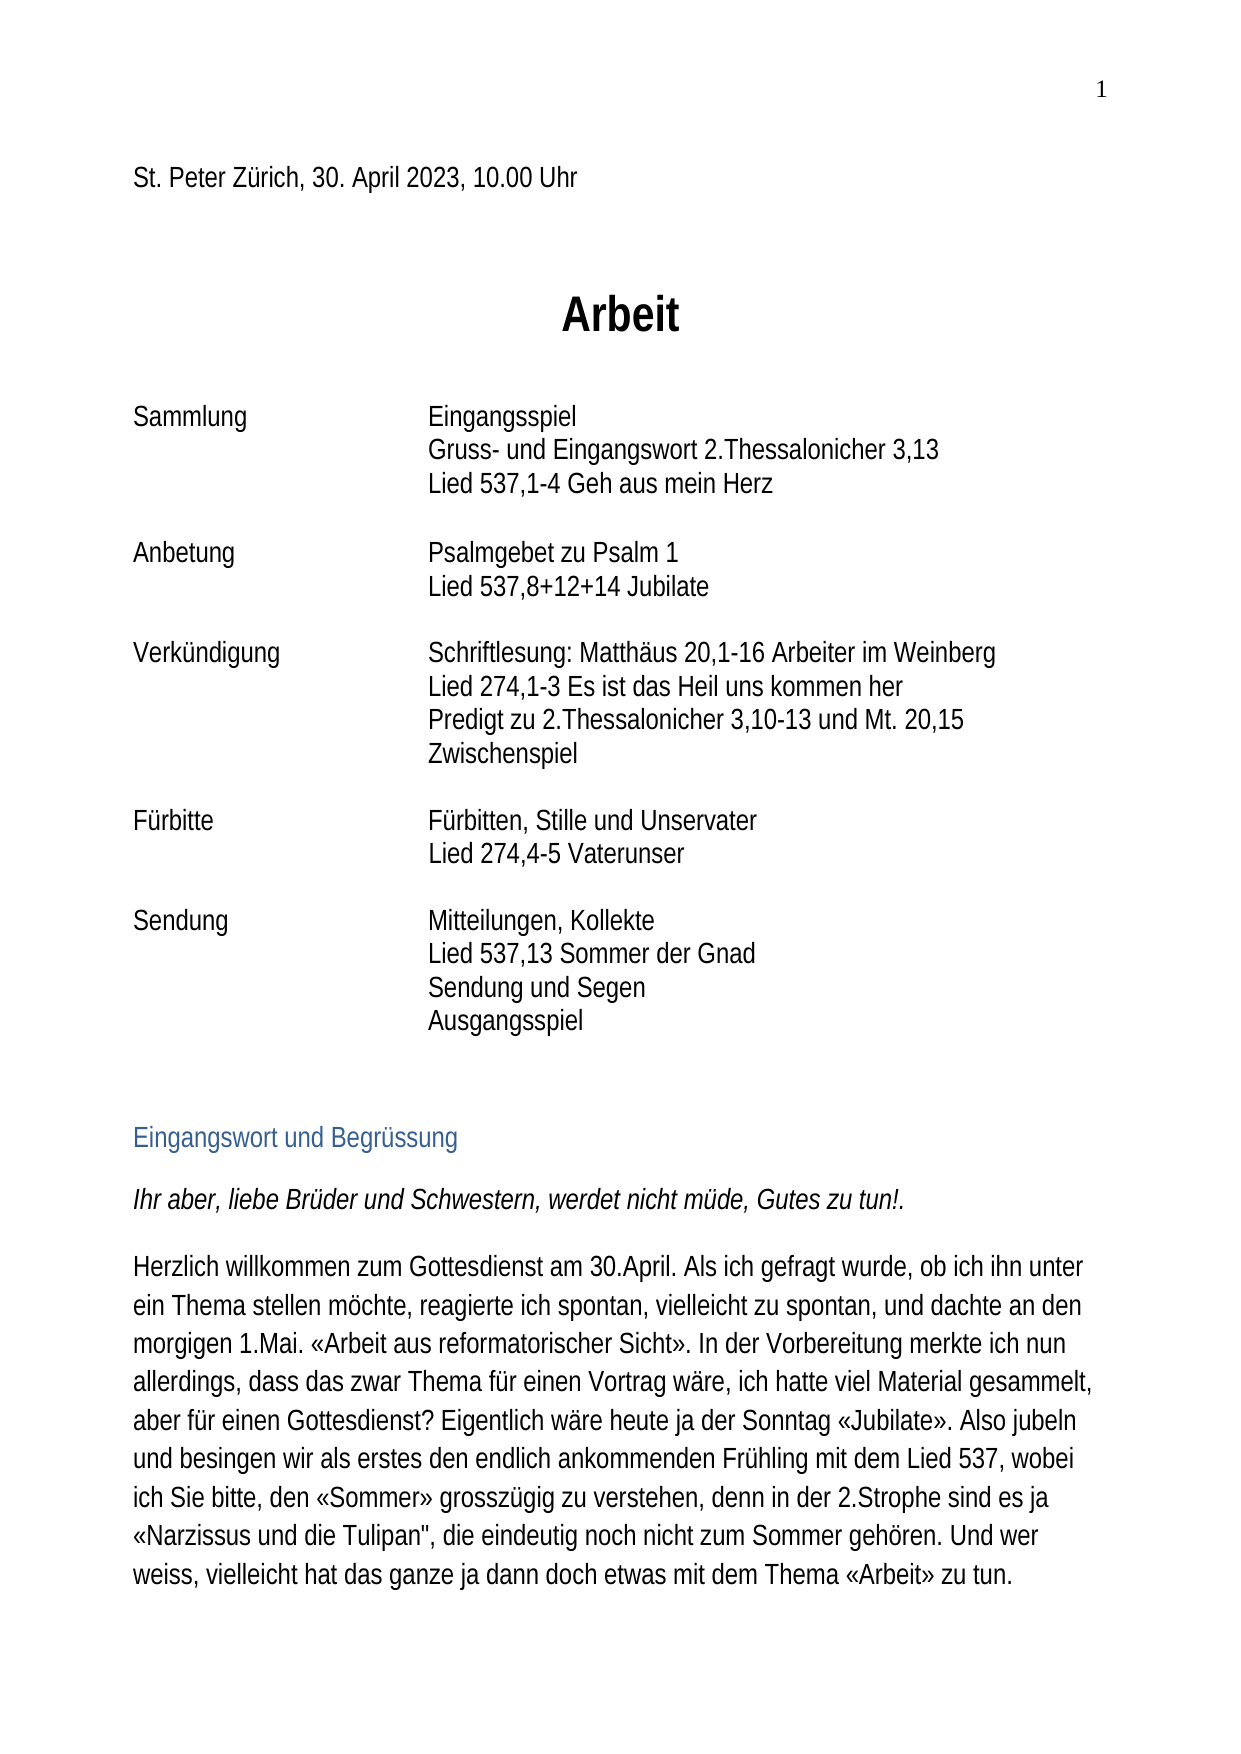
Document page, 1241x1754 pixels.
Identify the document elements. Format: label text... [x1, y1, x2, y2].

text Fürbitte Fürbitten, Stille und Unservater [133, 803, 1107, 836]
text Lied 274,4-5 Vaterunser [428, 836, 1107, 869]
text Lied 537,1-4 Geh aus mein Herz [354, 466, 1107, 499]
text Verkündigung Schriftlesung: Matthäus 20,1-16 Arbeiter im Weinberg [133, 636, 1107, 669]
text Lied 537,13 Sommer der Gnad [428, 936, 1107, 970]
text Sammlung Eingangsspiel [133, 399, 1107, 432]
text Sendung Mitteilungen, Kollekte [133, 903, 1107, 936]
text Sendung und Segen [354, 970, 1107, 1003]
text Predigt zu 2.Thessalonicher 3,10-13 und Mt. 20,15 [428, 702, 1107, 736]
text Zwischenspiel [428, 736, 1107, 769]
text Arbeit [133, 284, 1107, 342]
text Gruss- und Eingangswort 2.Thessalonicher 3,13 [354, 432, 1107, 466]
text Herzlich willkommen zum Gottesdienst am 30.April. Als ich gefragt wurde, ob ich ihn unter ein Thema stellen möchte, reagierte ich spontan, vielleicht zu spontan, und dachte an den morgigen 1.Mai. «Arbeit aus reformatorischer Sicht». In der Vorbereitung merkte ich nun allerdings, dass das zwar Thema für einen Vortrag wäre, ich hatte viel Material gesammelt, aber für einen Gottesdienst? Eigentlich wäre heute ja der Sonntag «Jubilate». Also jubeln und besingen wir als erstes den endlich ankommenden Frühling mit dem Lied 537, wobei ich Sie bitte, den «Sommer» grosszügig zu verstehen, denn in der 2.Strophe sind es ja «Narzissus und die Tulipan", die eindeutig noch nicht zum Sommer gehören. Und wer weiss, vielleicht hat das ganze ja dann doch etwas mit dem Thema «Arbeit» zu tun. [133, 1249, 1107, 1590]
text Lied 537,8+12+14 Jubilate [428, 569, 1107, 602]
subtitle Eingangswort und Begrüssung [133, 1120, 1107, 1154]
text Anbetung Psalmgebet zu Psalm 1 [133, 535, 1107, 569]
text Lied 274,1-3 Es ist das Heil uns kommen her [133, 669, 1107, 702]
text St. Peter Zürich, 30. April 2023, 10.00 Uhr [133, 160, 1107, 193]
text Ihr aber, liebe Brüder und Schwestern, werdet nicht müde, Gutes zu tun!. [133, 1182, 1107, 1216]
text Ausgangsspiel [354, 1003, 1107, 1037]
